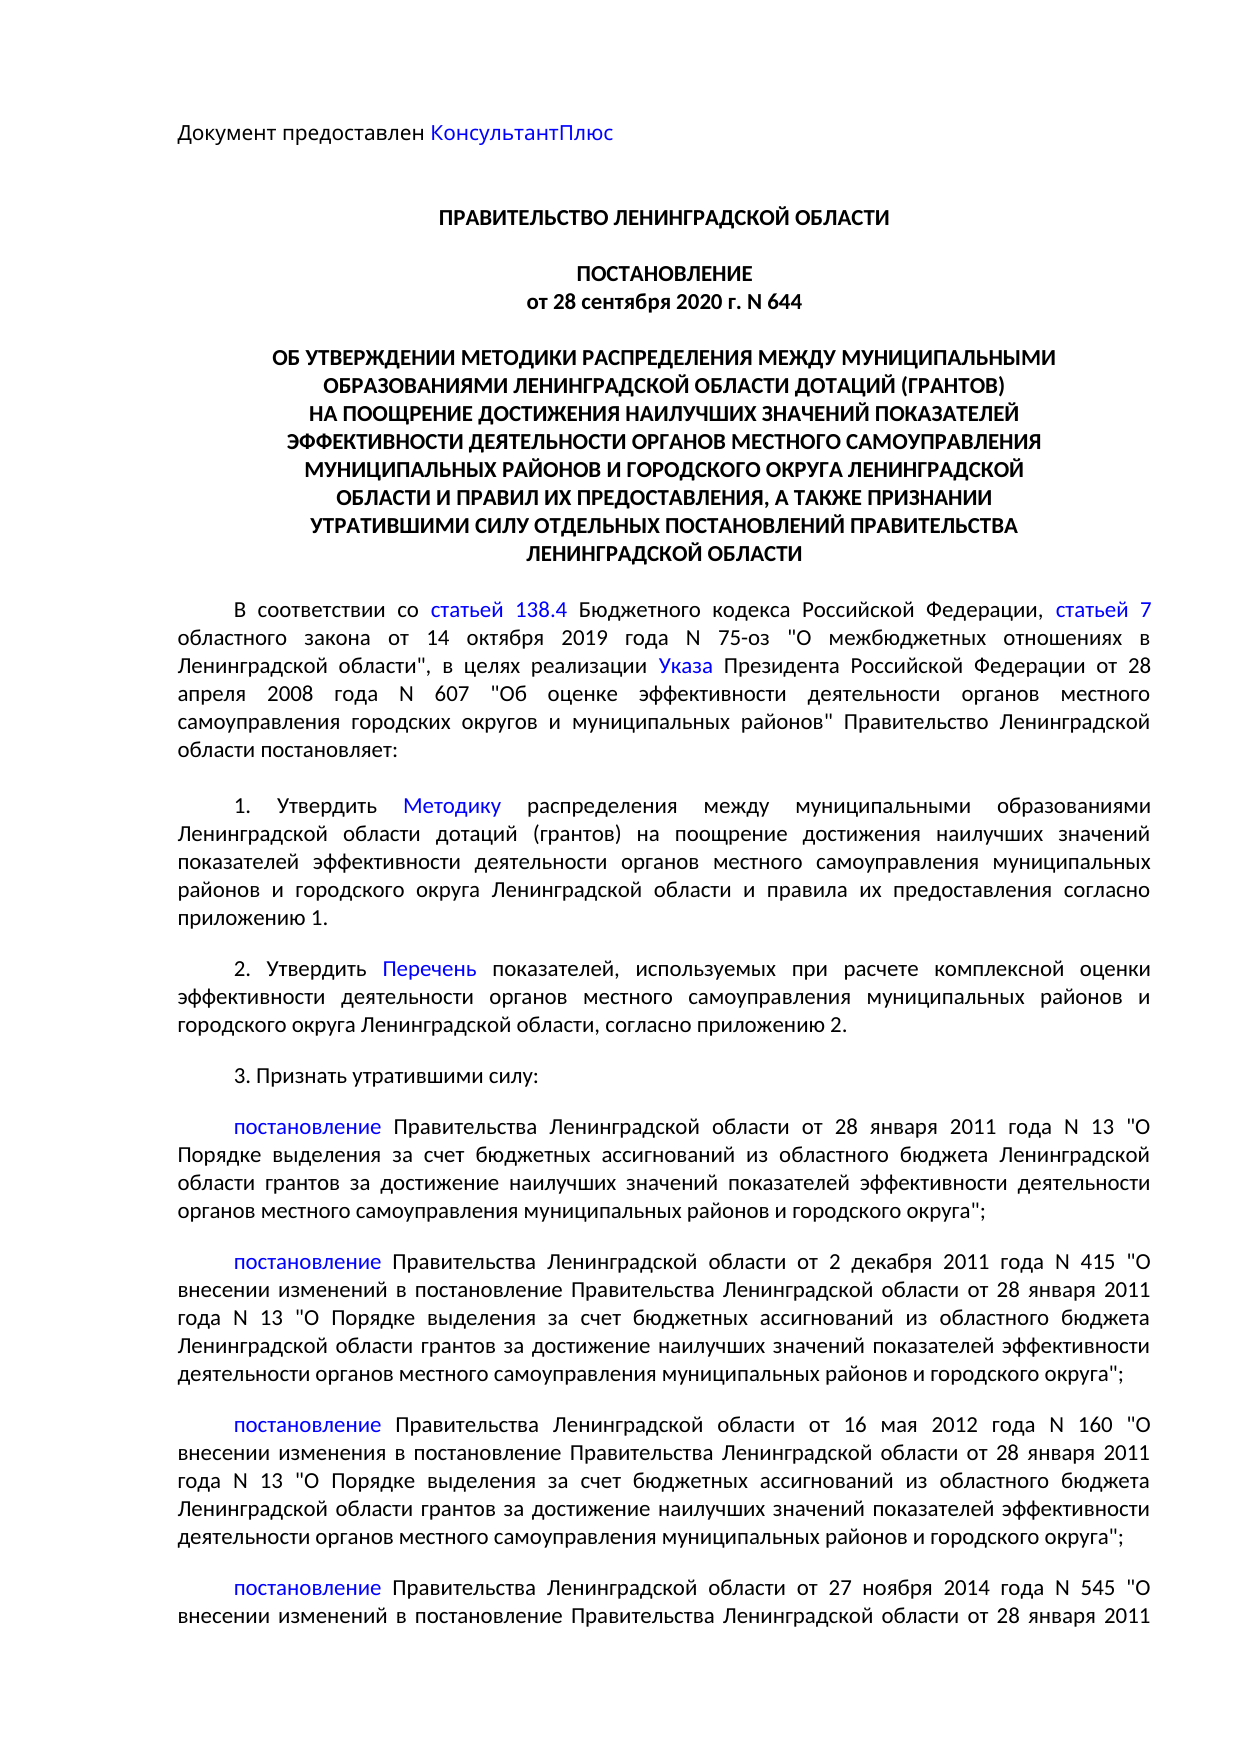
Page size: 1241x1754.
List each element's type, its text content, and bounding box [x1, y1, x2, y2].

title ЭФФЕКТИВНОСТИ ДЕЯТЕЛЬНОСТИ ОРГАНОВ МЕСТНОГО САМОУПРАВЛЕНИЯ [177, 427, 1152, 455]
title ПРАВИТЕЛЬСТВО ЛЕНИНГРАДСКОЙ ОБЛАСТИ [177, 203, 1152, 231]
title от 28 сентября 2020 г. N 644 [177, 287, 1152, 315]
title УТРАТИВШИМИ СИЛУ ОТДЕЛЬНЫХ ПОСТАНОВЛЕНИЙ ПРАВИТЕЛЬСТВА [177, 511, 1152, 539]
text постановление Правительства Ленинградской области от 16 мая 2012 года N 160 "О внесении изменения в постановление Правительства Ленинградской области от 28 января 2011 года N 13 "О Порядке выделения за счет бюджетных ассигнований из областного бюджета Ленинградской области грантов за достижение наилучших значений показателей эффективности деятельности органов местного самоуправления муниципальных районов и городского округа"; [177, 1410, 1152, 1551]
text постановление Правительства Ленинградской области от 2 декабря 2011 года N 415 "О внесении изменений в постановление Правительства Ленинградской области от 28 января 2011 года N 13 "О Порядке выделения за счет бюджетных ассигнований из областного бюджета Ленинградской области грантов за достижение наилучших значений показателей эффективности деятельности органов местного самоуправления муниципальных районов и городского округа"; [177, 1247, 1152, 1387]
title ЛЕНИНГРАДСКОЙ ОБЛАСТИ [177, 539, 1152, 567]
title ОБРАЗОВАНИЯМИ ЛЕНИНГРАДСКОЙ ОБЛАСТИ ДОТАЦИЙ (ГРАНТОВ) [177, 371, 1152, 399]
text постановление Правительства Ленинградской области от 28 января 2011 года N 13 "О Порядке выделения за счет бюджетных ассигнований из областного бюджета Ленинградской области грантов за достижение наилучших значений показателей эффективности деятельности органов местного самоуправления муниципальных районов и городского округа"; [177, 1112, 1152, 1224]
text 1. Утвердить Методику распределения между муниципальными образованиями Ленинградской области дотаций (грантов) на поощрение достижения наилучших значений показателей эффективности деятельности органов местного самоуправления муниципальных районов и городского округа Ленинградской области и правила их предоставления согласно приложению 1. [177, 791, 1152, 932]
text В соответствии со статьей 138.4 Бюджетного кодекса Российской Федерации, статьей 7 областного закона от 14 октября 2019 года N 75-оз "О межбюджетных отношениях в Ленинградской области", в целях реализации Указа Президента Российской Федерации от 28 апреля 2008 года N 607 "Об оценке эффективности деятельности органов местного самоуправления городских округов и муниципальных районов" Правительство Ленинградской области постановляет: [177, 595, 1152, 763]
title ОБЛАСТИ И ПРАВИЛ ИХ ПРЕДОСТАВЛЕНИЯ, А ТАКЖЕ ПРИЗНАНИИ [177, 483, 1152, 511]
title ОБ УТВЕРЖДЕНИИ МЕТОДИКИ РАСПРЕДЕЛЕНИЯ МЕЖДУ МУНИЦИПАЛЬНЫМИ [177, 343, 1152, 371]
title ПОСТАНОВЛЕНИЕ [177, 259, 1152, 287]
title НА ПООЩРЕНИЕ ДОСТИЖЕНИЯ НАИЛУЧШИХ ЗНАЧЕНИЙ ПОКАЗАТЕЛЕЙ [177, 399, 1152, 427]
title Документ предоставлен КонсультантПлюс [177, 118, 1152, 175]
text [177, 1573, 1152, 1629]
text 3. Признать утратившими силу: [177, 1061, 1152, 1089]
text 2. Утвердить Перечень показателей, используемых при расчете комплексной оценки эффективности деятельности органов местного самоуправления муниципальных районов и городского округа Ленинградской области, согласно приложению 2. [177, 954, 1152, 1038]
title МУНИЦИПАЛЬНЫХ РАЙОНОВ И ГОРОДСКОГО ОКРУГА ЛЕНИНГРАДСКОЙ [177, 455, 1152, 483]
